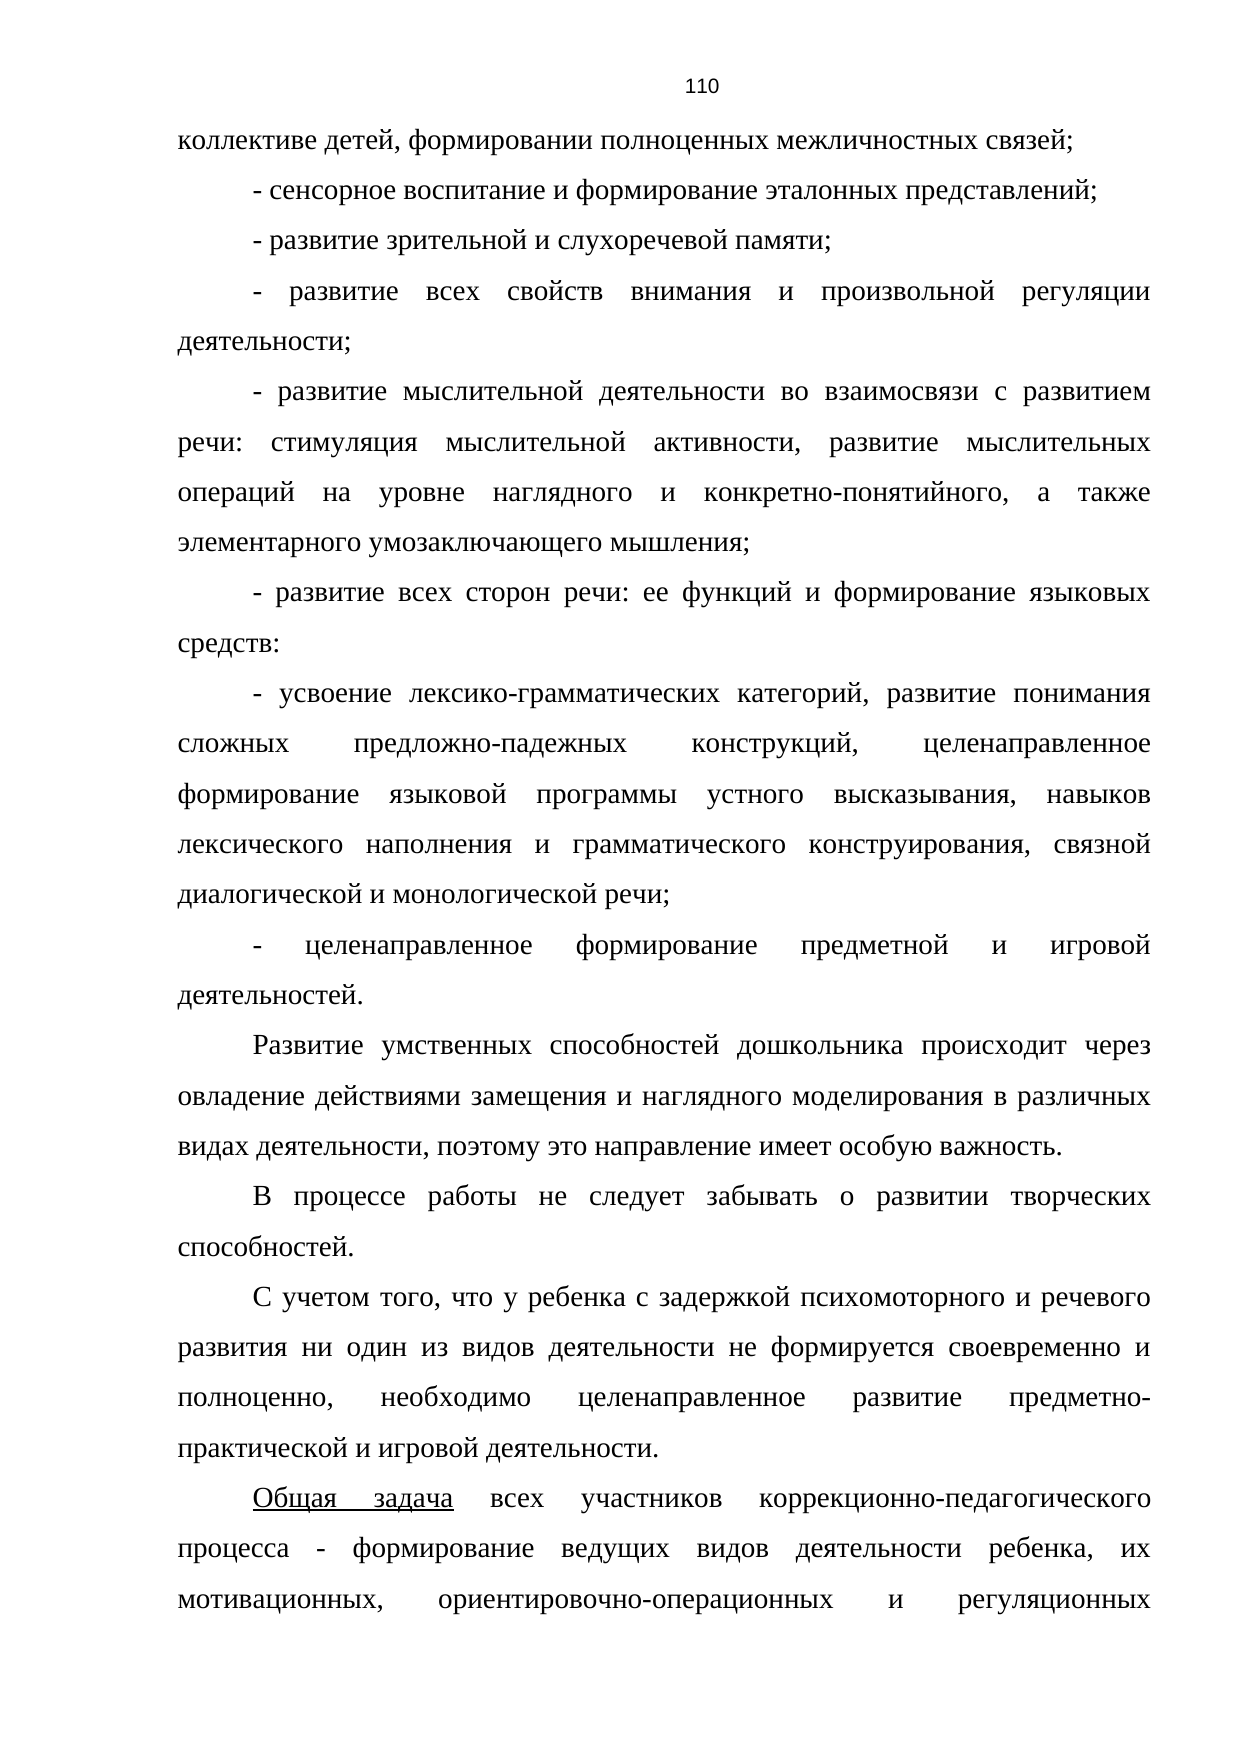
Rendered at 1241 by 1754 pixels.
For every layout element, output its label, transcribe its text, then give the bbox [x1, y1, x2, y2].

text - развитие всех сторон речи: ее функций и формирование языковых средств: [177, 574, 1152, 658]
text Развитие умственных способностей дошкольника происходит через овладение действиями замещения и наглядного моделирования в различных видах деятельности, поэтому это направление имеет особую важность. [177, 1027, 1152, 1162]
text - целенаправленное формирование предметной и игровой деятельностей. [177, 927, 1152, 1011]
text - развитие всех свойств внимания и произвольной регуляции деятельности; [177, 273, 1152, 357]
text С учетом того, что у ребенка с задержкой психомоторного и речевого развития ни один из видов деятельности не формируется своевременно и полноценно, необходимо целенаправленное развитие предметно-практической и игровой деятельности. [177, 1279, 1152, 1463]
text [177, 122, 1152, 155]
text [177, 1480, 1152, 1614]
text - сенсорное воспитание и формирование эталонных представлений; [177, 172, 1152, 206]
text - усвоение лексико-грамматических категорий, развитие понимания сложных предложно-падежных конструкций, целенаправленное формирование языковой программы устного высказывания, навыков лексического наполнения и грамматического конструирования, связной диалогической и монологической речи; [177, 675, 1152, 910]
text В процессе работы не следует забывать о развитии творческих способностей. [177, 1178, 1152, 1262]
text - развитие зрительной и слухоречевой памяти; [177, 222, 1152, 256]
text - развитие мыслительной деятельности во взаимосвязи с развитием речи: стимуляция мыслительной активности, развитие мыслительных операций на уровне наглядного и конкретно-понятийного, а также элементарного умозаключающего мышления; [177, 373, 1152, 558]
